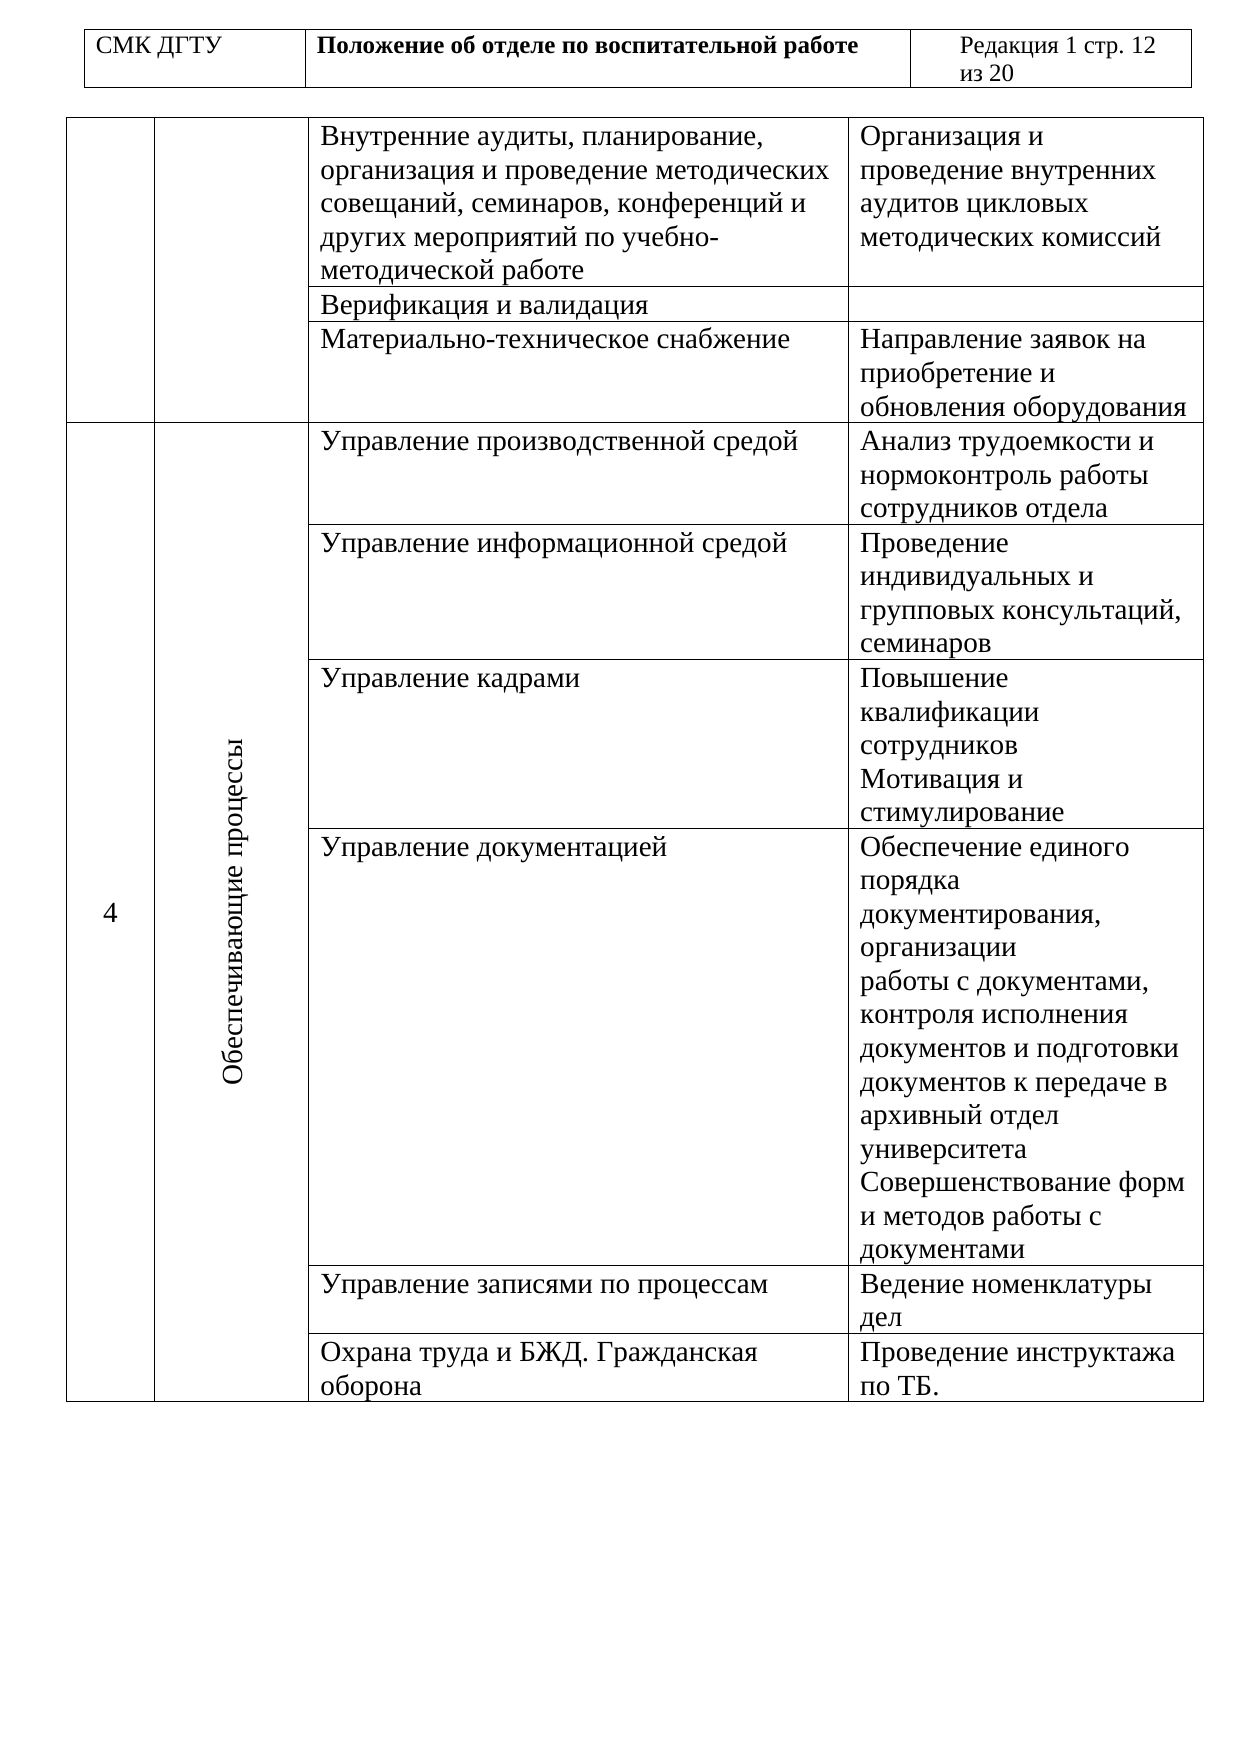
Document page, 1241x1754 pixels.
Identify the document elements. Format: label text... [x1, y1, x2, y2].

table_cell Внутренние аудиты, планирование, организация и проведение методических совещаний, семинаров, конференций и других мероприятий по учебно-методической работе [309, 118, 848, 286]
table_cell Ведение номенклатуры дел [849, 1266, 1203, 1333]
table_cell Обеспечивающие процессы [155, 423, 308, 1401]
table_cell Организация и проведение внутренних аудитов цикловых методических комиссий [849, 118, 1203, 286]
table_cell Анализ трудоемкости и нормоконтроль работы сотрудников отдела [849, 423, 1203, 524]
table_cell Управление документацией [309, 829, 848, 1265]
table_cell Управление производственной средой [309, 423, 848, 524]
table_cell Проведение инструктажа по ТБ. [849, 1334, 1203, 1401]
table_cell Проведение индивидуальных и групповых консультаций, семинаров [849, 525, 1203, 659]
table_cell Верификация и валидация [309, 287, 848, 321]
table_cell Управление информационной средой [309, 525, 848, 659]
table_cell [849, 287, 1203, 321]
table_cell Обеспечение единого порядка документирования, организации работы с документами, контроля исполнения документов и подготовки документов к передаче в архивный отдел университета Совершенствование форм и методов работы с документами [849, 829, 1203, 1265]
table_cell Направление заявок на приобретение и обновления оборудования [849, 322, 1203, 422]
table_cell 4 [67, 423, 154, 1401]
table_cell Охрана труда и БЖД. Гражданская оборона [309, 1334, 848, 1401]
table_cell Материально-техническое снабжение [309, 322, 848, 422]
table_cell Управление кадрами [309, 660, 848, 828]
table_cell Повышение квалификации сотрудников Мотивация и стимулирование [849, 660, 1203, 828]
table_cell Управление записями по процессам [309, 1266, 848, 1333]
